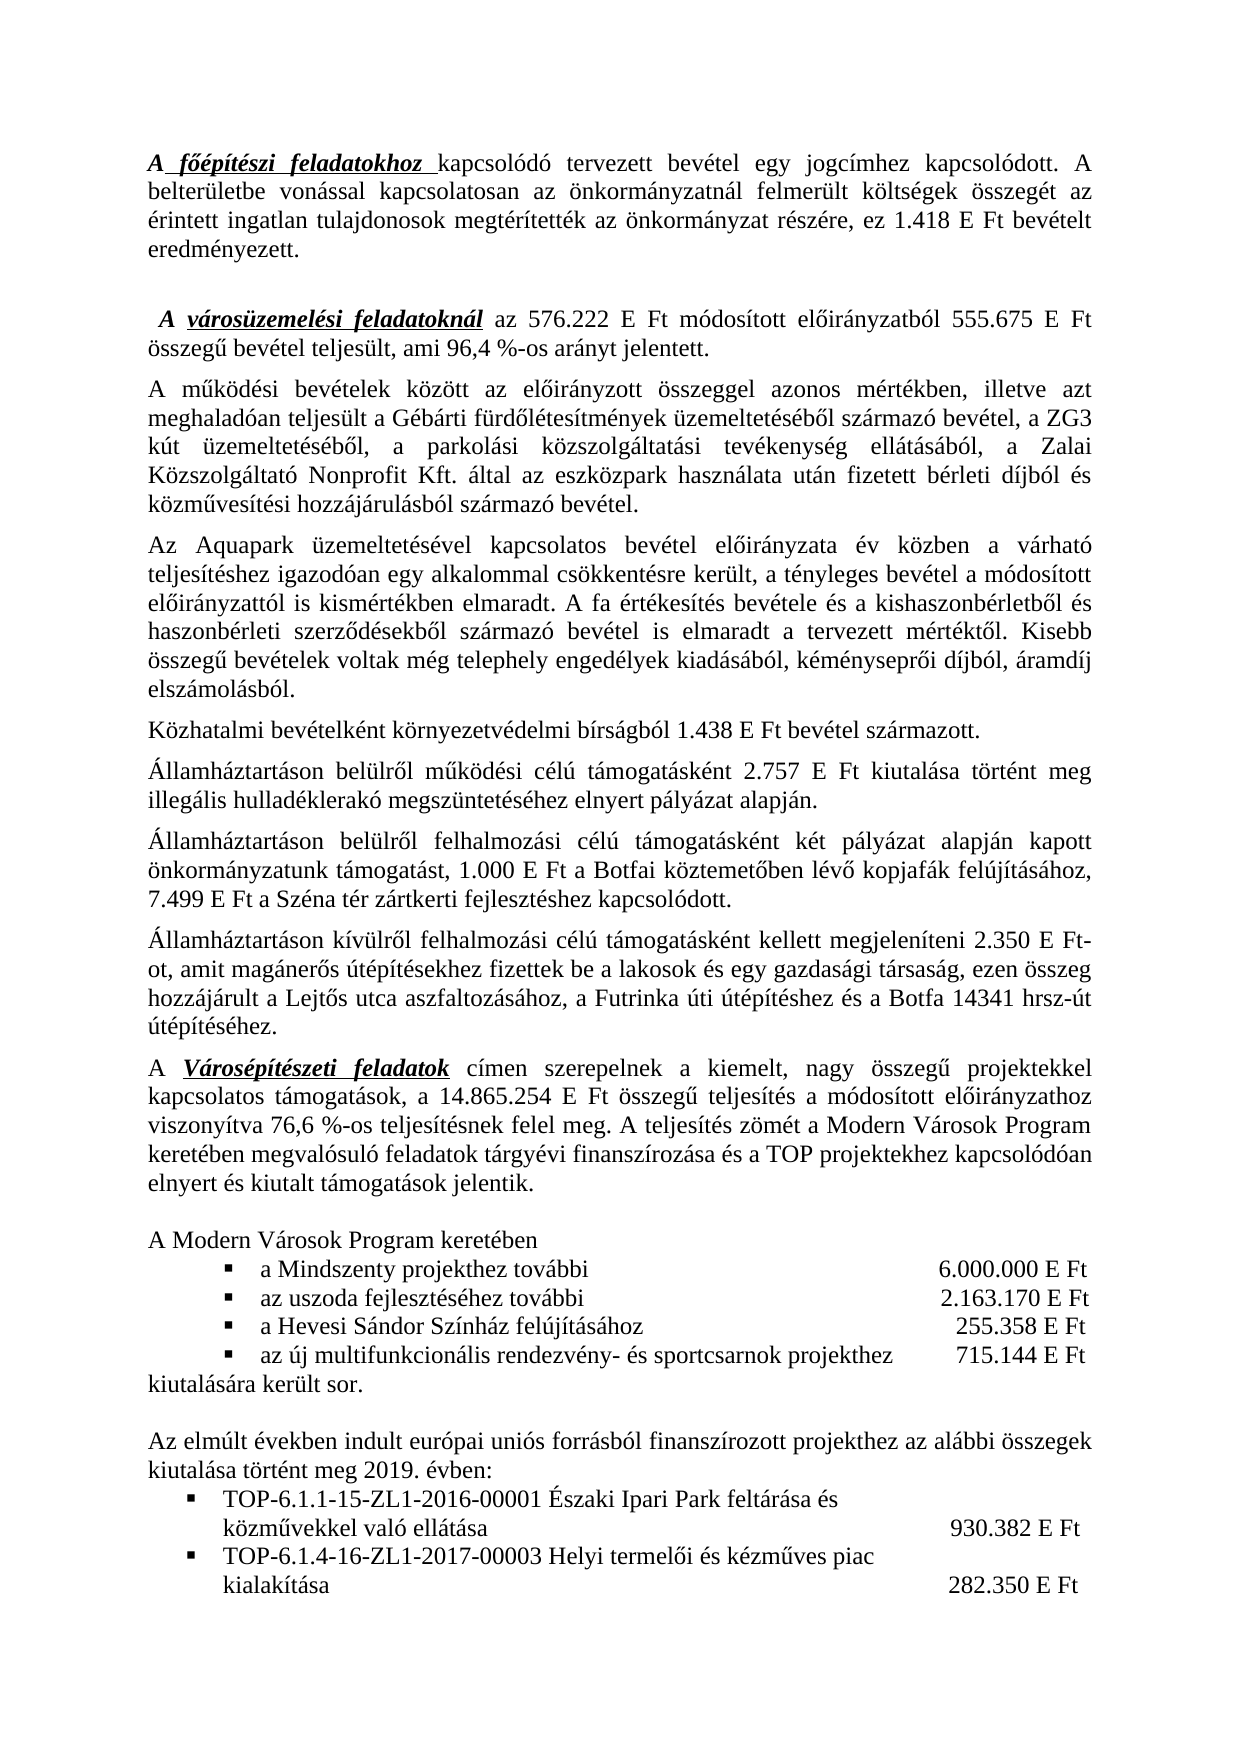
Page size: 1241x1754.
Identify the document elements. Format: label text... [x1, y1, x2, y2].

text Az elmúlt években indult európai uniós forrásból finanszírozott projekthez az alábbi összegek kiutalása történt meg 2019. évben: [148, 1426, 1093, 1484]
text Államháztartáson belülről működési célú támogatásként 2.757 E Ft kiutalása történt meg illegális hulladéklerakó megszüntetéséhez elnyert pályázat alapján. [148, 756, 1093, 814]
text A működési bevételek között az előirányzott összeggel azonos mértékben, illetve azt meghaladóan teljesült a Gébárti fürdőlétesítmények üzemeltetéséből származó bevétel, a ZG3 kút üzemeltetéséből, a parkolási közszolgáltatási tevékenység ellátásából, a Zalai Közszolgáltató Nonprofit Kft. által az eszközpark használata után fizetett bérleti díjból és közművesítési hozzájárulásból származó bevétel. [148, 374, 1093, 518]
text A városüzemelési feladatoknál az 576.222 E Ft módosított előirányzatból 555.675 E Ft összegű bevétel teljesült, ami 96,4 %-os arányt jelentett. [148, 304, 1093, 361]
text Államháztartáson kívülről felhalmozási célú támogatásként kellett megjeleníteni 2.350 E Ft-ot, amit magánerős útépítésekhez fizettek be a lakosok és egy gazdasági társaság, ezen összeg hozzájárult a Lejtős utca aszfaltozásához, a Futrinka úti útépítéshez és a Botfa 14341 hrsz-út útépítéséhez. [148, 925, 1093, 1040]
text Közhatalmi bevételként környezetvédelmi bírságból 1.438 E Ft bevétel származott. [148, 715, 1093, 744]
list az uszoda fejlesztéséhez további 2.163.170 E Ft [223, 1283, 1093, 1311]
text A Városépítészeti feladatok címen szerepelnek a kiemelt, nagy összegű projektekkel kapcsolatos támogatások, a 14.865.254 E Ft összegű teljesítés a módosított előirányzathoz viszonyítva 76,6 %-os teljesítésnek felel meg. A teljesítés zömét a Modern Városok Program keretében megvalósuló feladatok tárgyévi finanszírozása és a TOP projektekhez kapcsolódóan elnyert és kiutalt támogatások jelentik. [148, 1053, 1093, 1196]
text Államháztartáson belülről felhalmozási célú támogatásként két pályázat alapján kapott önkormányzatunk támogatást, 1.000 E Ft a Botfai köztemetőben lévő kopjafák felújításához, 7.499 E Ft a Széna tér zártkerti fejlesztéshez kapcsolódott. [148, 826, 1093, 913]
text kialakítása 282.350 E Ft [223, 1570, 1093, 1599]
list az új multifunkcionális rendezvény- és sportcsarnok projekthez 715.144 E Ft [223, 1340, 1093, 1369]
list TOP-6.1.4-16-ZL1-2017-00003 Helyi termelői és kézműves piac [185, 1541, 1093, 1570]
text közművekkel való ellátása 930.382 E Ft [223, 1513, 1093, 1541]
list TOP-6.1.1-15-ZL1-2016-00001 Északi Ipari Park feltárása és [185, 1484, 1093, 1513]
list a Mindszenty projekthez további 6.000.000 E Ft [223, 1254, 1093, 1283]
list a Hevesi Sándor Színház felújításához 255.358 E Ft [223, 1311, 1093, 1340]
text kiutalására került sor. [148, 1369, 1093, 1398]
text Az Aquapark üzemeltetésével kapcsolatos bevétel előirányzata év közben a várható teljesítéshez igazodóan egy alkalommal csökkentésre került, a tényleges bevétel a módosított előirányzattól is kismértékben elmaradt. A fa értékesítés bevétele és a kishaszonbérletből és haszonbérleti szerződésekből származó bevétel is elmaradt a tervezett mértéktől. Kisebb összegű bevételek voltak még telephely engedélyek kiadásából, kéményseprői díjból, áramdíj elszámolásból. [148, 530, 1093, 703]
text A főépítészi feladatokhoz kapcsolódó tervezett bevétel egy jogcímhez kapcsolódott. A belterületbe vonással kapcsolatosan az önkormányzatnál felmerült költségek összegét az érintett ingatlan tulajdonosok megtérítették az önkormányzat részére, ez 1.418 E Ft bevételt eredményezett. [148, 148, 1093, 263]
text A Modern Városok Program keretében [148, 1225, 1093, 1254]
